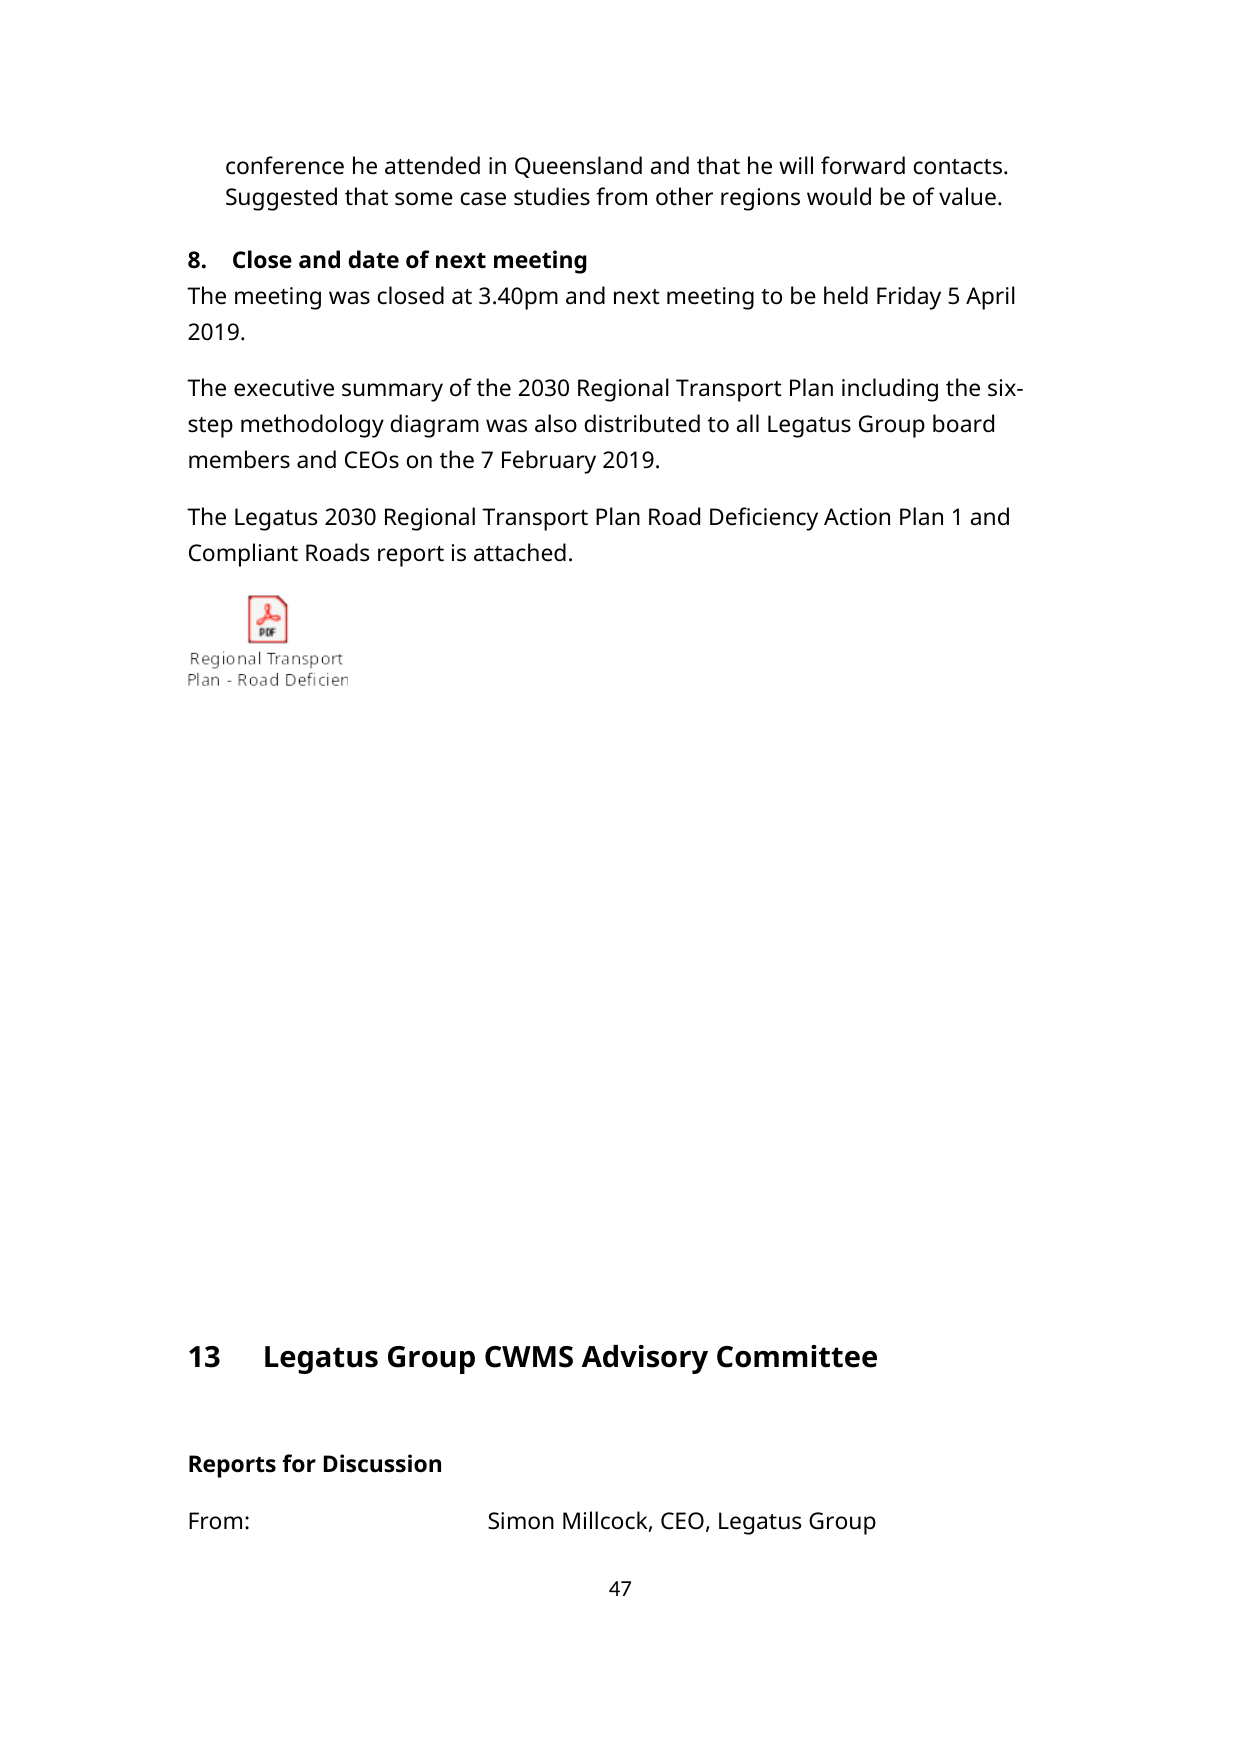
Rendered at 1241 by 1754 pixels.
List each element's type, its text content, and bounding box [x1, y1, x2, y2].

text The meeting was closed at 3.40pm and next meeting to be held Friday 5 April 2019. [187, 280, 1053, 347]
text Reports for Discussion [187, 1448, 1053, 1479]
text The Legatus 2030 Regional Transport Plan Road Deficiency Action Plan 1 and Compliant Roads report is attached. [187, 501, 1053, 568]
text From: Simon Millcock, CEO, Legatus Group [187, 1505, 1053, 1536]
list Close and date of next meeting [187, 244, 1053, 275]
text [225, 150, 1053, 212]
list Legatus Group CWMS Advisory Committee [187, 1336, 1053, 1376]
text The executive summary of the 2030 Regional Transport Plan including the six-step methodology diagram was also distributed to all Legatus Group board members and CEOs on the 7 February 2019. [187, 372, 1053, 476]
